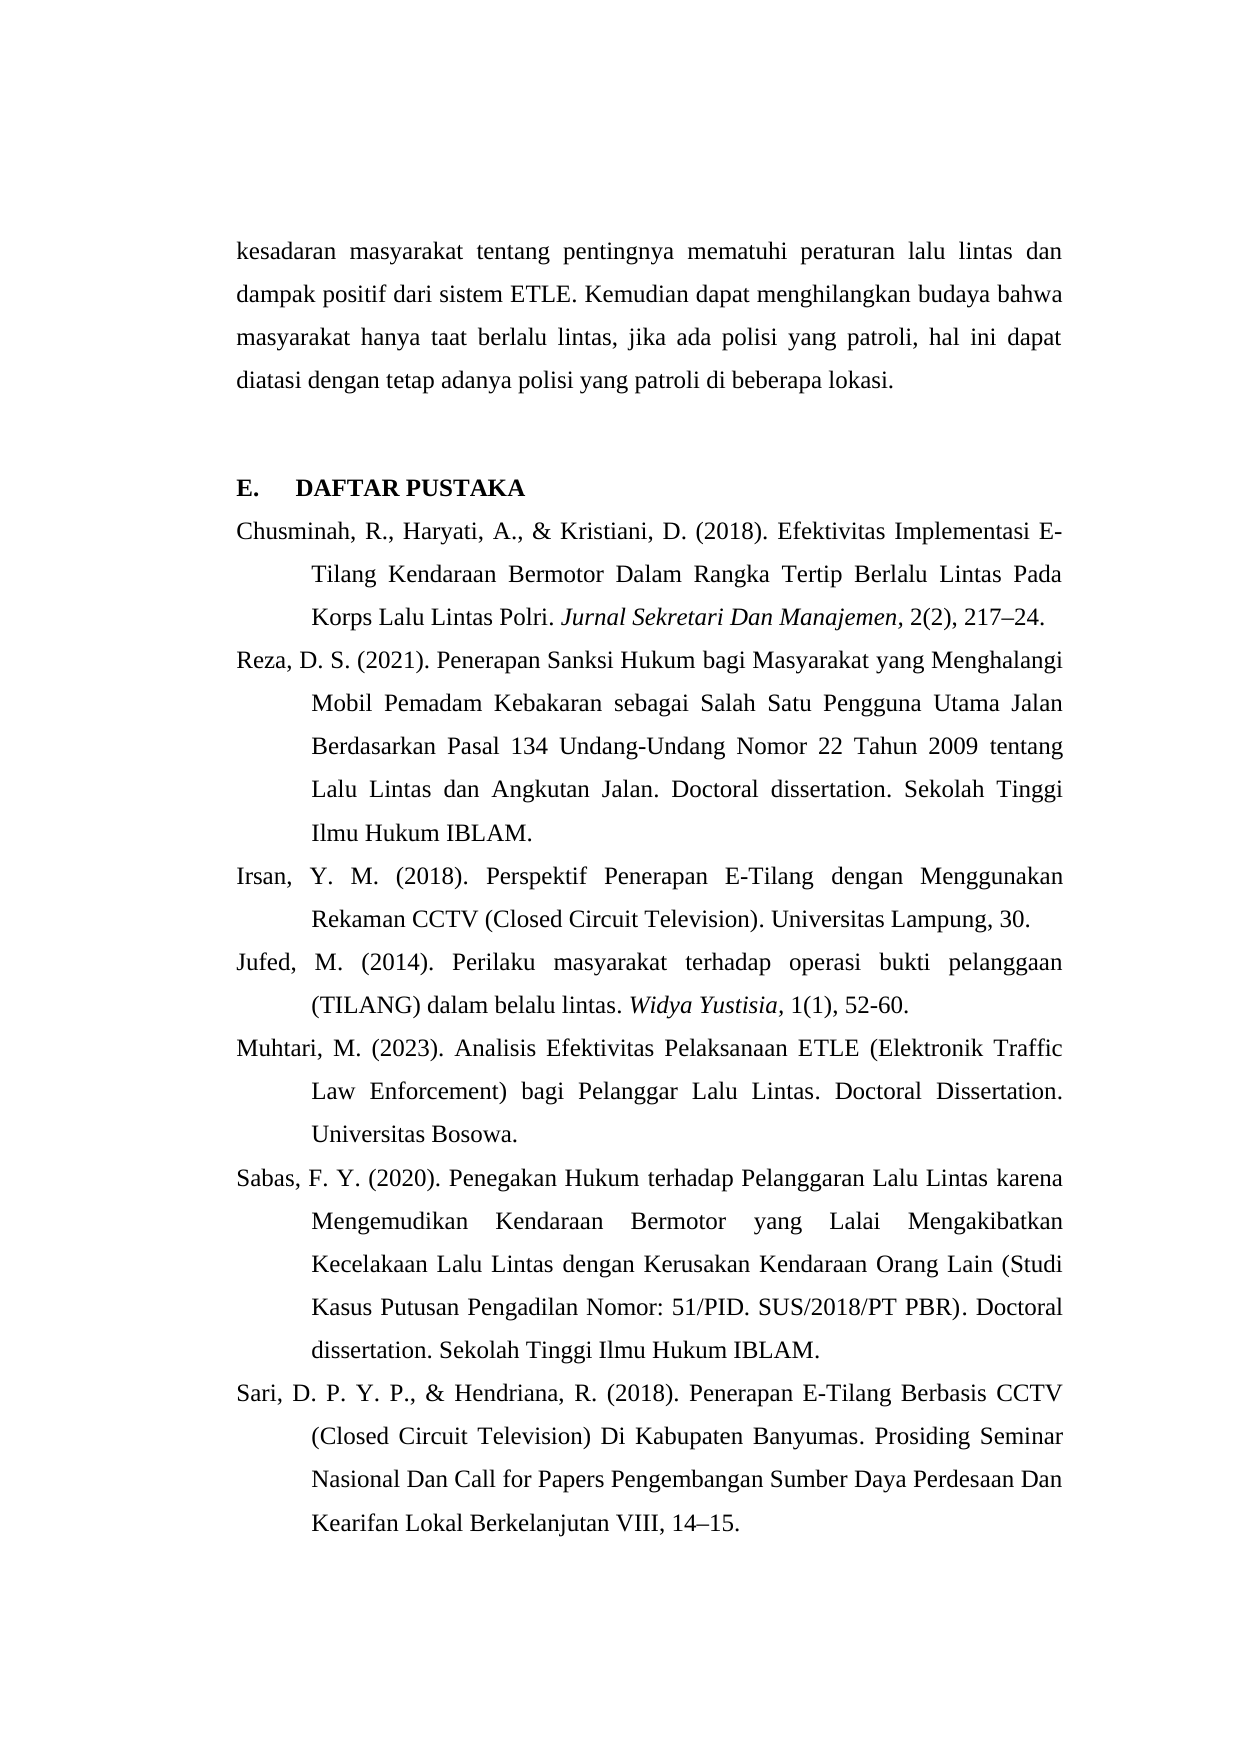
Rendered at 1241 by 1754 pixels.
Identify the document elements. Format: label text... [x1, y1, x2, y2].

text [236, 236, 1063, 394]
text Jufed, M. (2014). Perilaku masyarakat terhadap operasi bukti pelanggaan (TILANG) dalam belalu lintas. Widya Yustisia, 1(1), 52-60. [236, 947, 1063, 1019]
text Irsan, Y. M. (2018). Perspektif Penerapan E-Tilang dengan Menggunakan Rekaman CCTV (Closed Circuit Television). Universitas Lampung, 30. [236, 861, 1063, 933]
text Sabas, F. Y. (2020). Penegakan Hukum terhadap Pelanggaran Lalu Lintas karena Mengemudikan Kendaraan Bermotor yang Lalai Mengakibatkan Kecelakaan Lalu Lintas dengan Kerusakan Kendaraan Orang Lain (Studi Kasus Putusan Pengadilan Nomor: 51/PID. SUS/2018/PT PBR). Doctoral dissertation. Sekolah Tinggi Ilmu Hukum IBLAM. [236, 1163, 1063, 1364]
text Sari, D. P. Y. P., & Hendriana, R. (2018). Penerapan E-Tilang Berbasis CCTV (Closed Circuit Television) Di Kabupaten Banyumas. Prosiding Seminar Nasional Dan Call for Papers Pengembangan Sumber Daya Perdesaan Dan Kearifan Lokal Berkelanjutan VIII, 14–15. [236, 1378, 1063, 1536]
text Reza, D. S. (2021). Penerapan Sanksi Hukum bagi Masyarakat yang Menghalangi Mobil Pemadam Kebakaran sebagai Salah Satu Pengguna Utama Jalan Berdasarkan Pasal 134 Undang-Undang Nomor 22 Tahun 2009 tentang Lalu Lintas dan Angkutan Jalan. Doctoral dissertation. Sekolah Tinggi Ilmu Hukum IBLAM. [236, 645, 1063, 846]
text Chusminah, R., Haryati, A., & Kristiani, D. (2018). Efektivitas Implementasi E-Tilang Kendaraan Bermotor Dalam Rangka Tertip Berlalu Lintas Pada Korps Lalu Lintas Polri. Jurnal Sekretari Dan Manajemen, 2(2), 217–24. [236, 516, 1063, 631]
text Muhtari, M. (2023). Analisis Efektivitas Pelaksanaan ETLE (Elektronik Traffic Law Enforcement) bagi Pelanggar Lalu Lintas. Doctoral Dissertation. Universitas Bosowa. [236, 1033, 1063, 1148]
list DAFTAR PUSTAKA [236, 473, 1063, 501]
